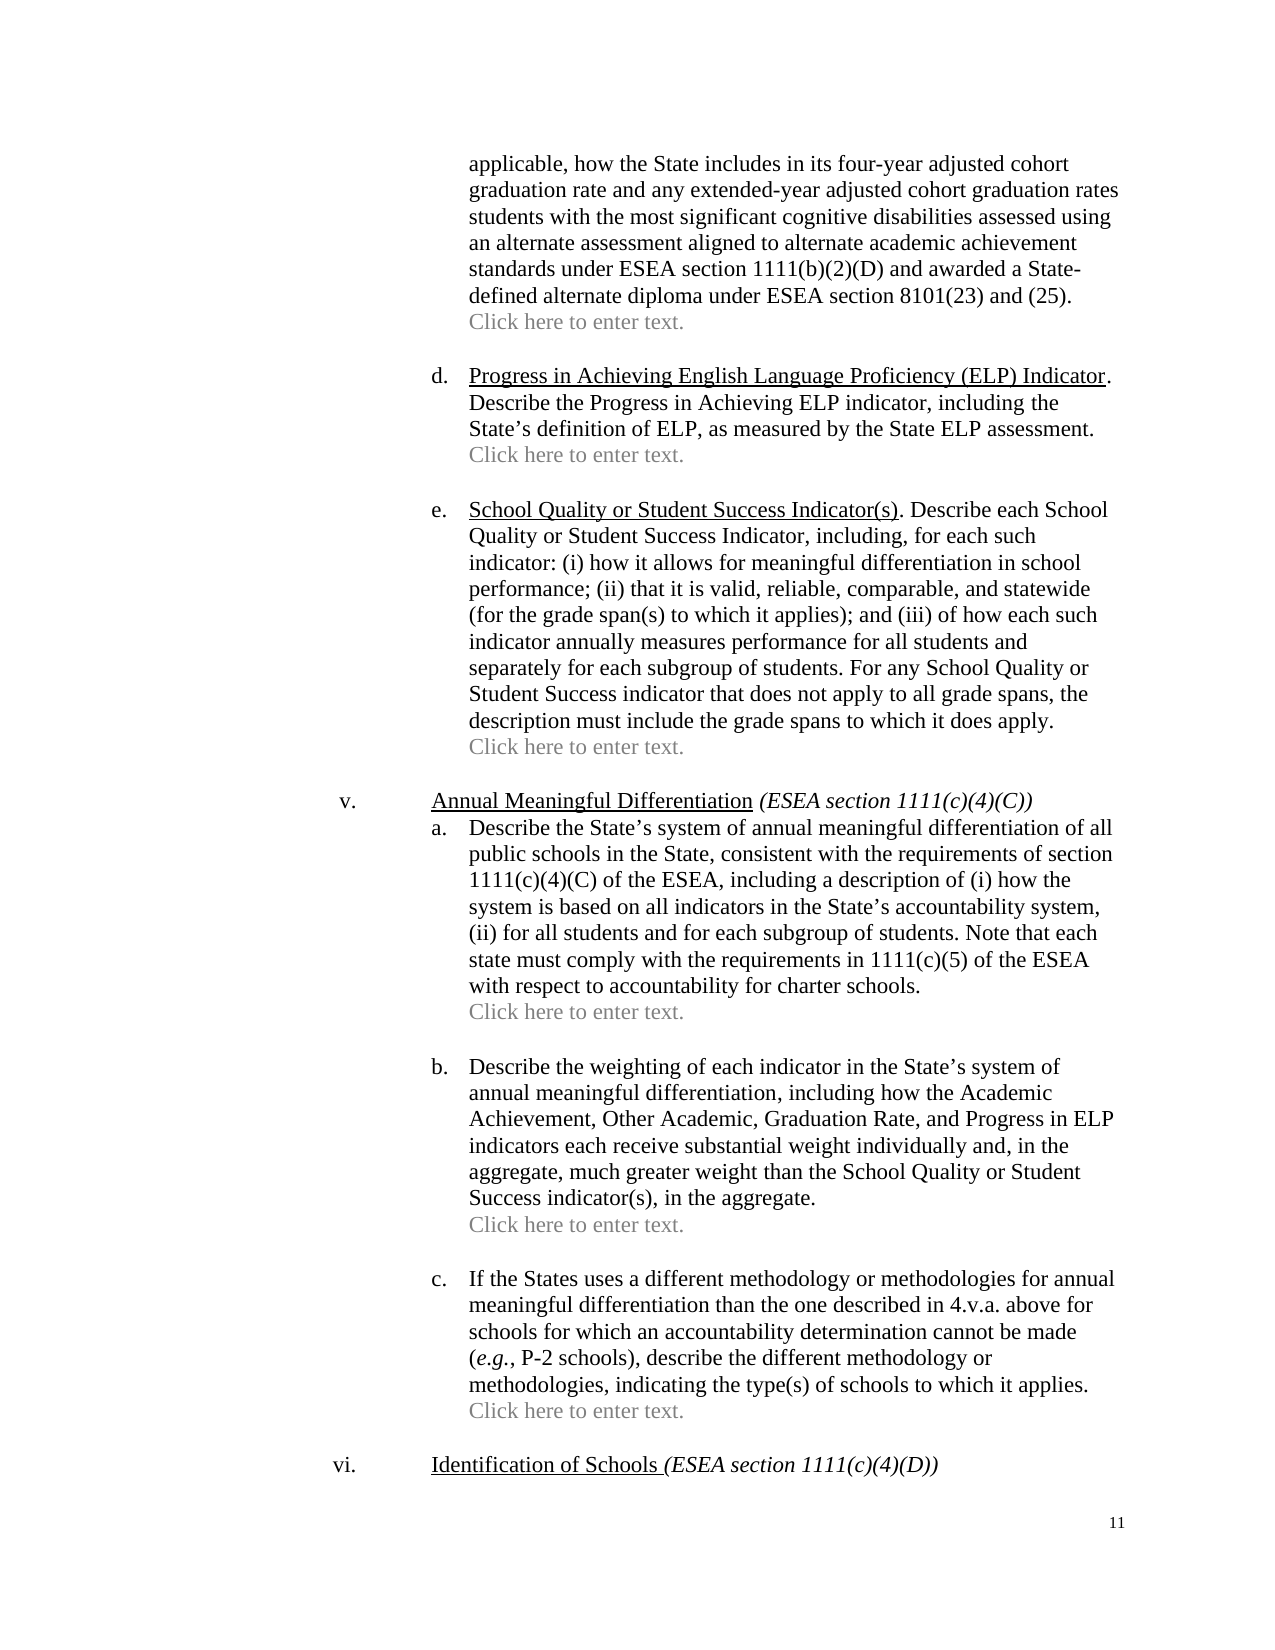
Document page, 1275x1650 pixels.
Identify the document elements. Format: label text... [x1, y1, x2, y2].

list If the States uses a different methodology or methodologies for annual meaningful differentiation than the one described in 4.v.a. above for schools for which an accountability determination cannot be made (e.g., P-2 schools), describe the different methodology or methodologies, indicating the type(s) of schools to which it applies. [431, 1265, 1125, 1451]
list Describe the State’s system of annual meaningful differentiation of all public schools in the State, consistent with the requirements of section 1111(c)(4)(C) of the ESEA, including a description of (i) how the system is based on all indicators in the State’s accountability system, (ii) for all students and for each subgroup of students. Note that each state must comply with the requirements in 1111(c)(5) of the ESEA with respect to accountability for charter schools. [431, 814, 1125, 1053]
list Describe the weighting of each indicator in the State’s system of annual meaningful differentiation, including how the Academic Achievement, Other Academic, Graduation Rate, and Progress in ELP indicators each receive substantial weight individually and, in the aggregate, much greater weight than the School Quality or Student Success indicator(s), in the aggregate. [431, 1053, 1125, 1265]
list Progress in Achieving English Language Proficiency (ELP) Indicator. Describe the Progress in Achieving ELP indicator, including the State’s definition of ELP, as measured by the State ELP assessment. [431, 362, 1125, 496]
list School Quality or Student Success Indicator(s). Describe each School Quality or Student Success Indicator, including, for each such indicator: (i) how it allows for meaningful differentiation in school performance; (ii) that it is valid, reliable, comparable, and statewide (for the grade span(s) to which it applies); and (iii) of how each such indicator annually measures performance for all students and separately for each subgroup of students. For any School Quality or Student Success indicator that does not apply to all grade spans, the description must include the grade spans to which it does apply. [431, 496, 1125, 787]
list Identification of Schools (ESEA section 1111(c)(4)(D)) [356, 1451, 1125, 1478]
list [431, 150, 1125, 362]
list Annual Meaningful Differentiation (ESEA section 1111(c)(4)(C)) [356, 787, 1125, 814]
